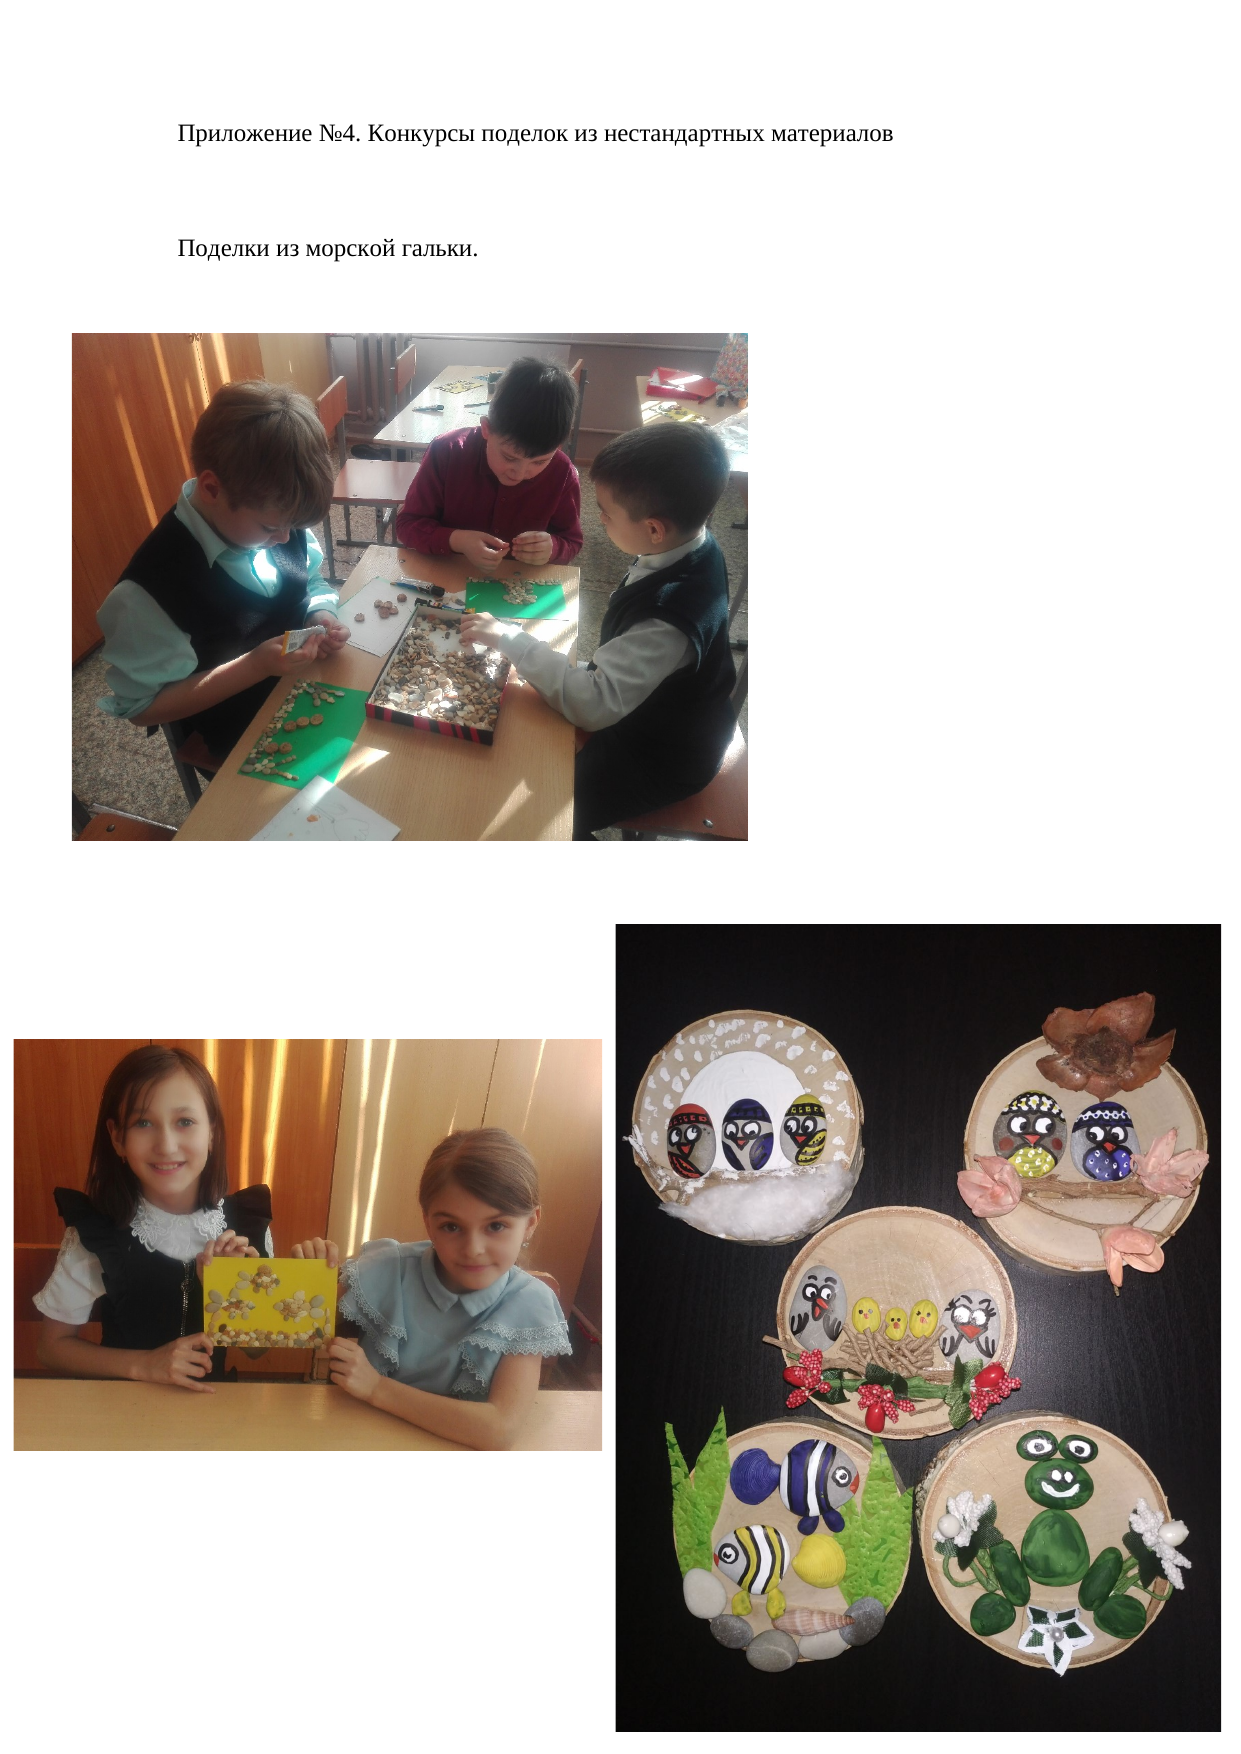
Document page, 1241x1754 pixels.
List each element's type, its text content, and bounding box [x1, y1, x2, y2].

picture [71, 333, 748, 841]
text Поделки из морской гальки. [177, 233, 1152, 262]
text Приложение №4. Конкурсы поделок из нестандартных материалов [177, 118, 1152, 147]
picture [13, 1039, 603, 1451]
picture [615, 924, 1222, 1732]
